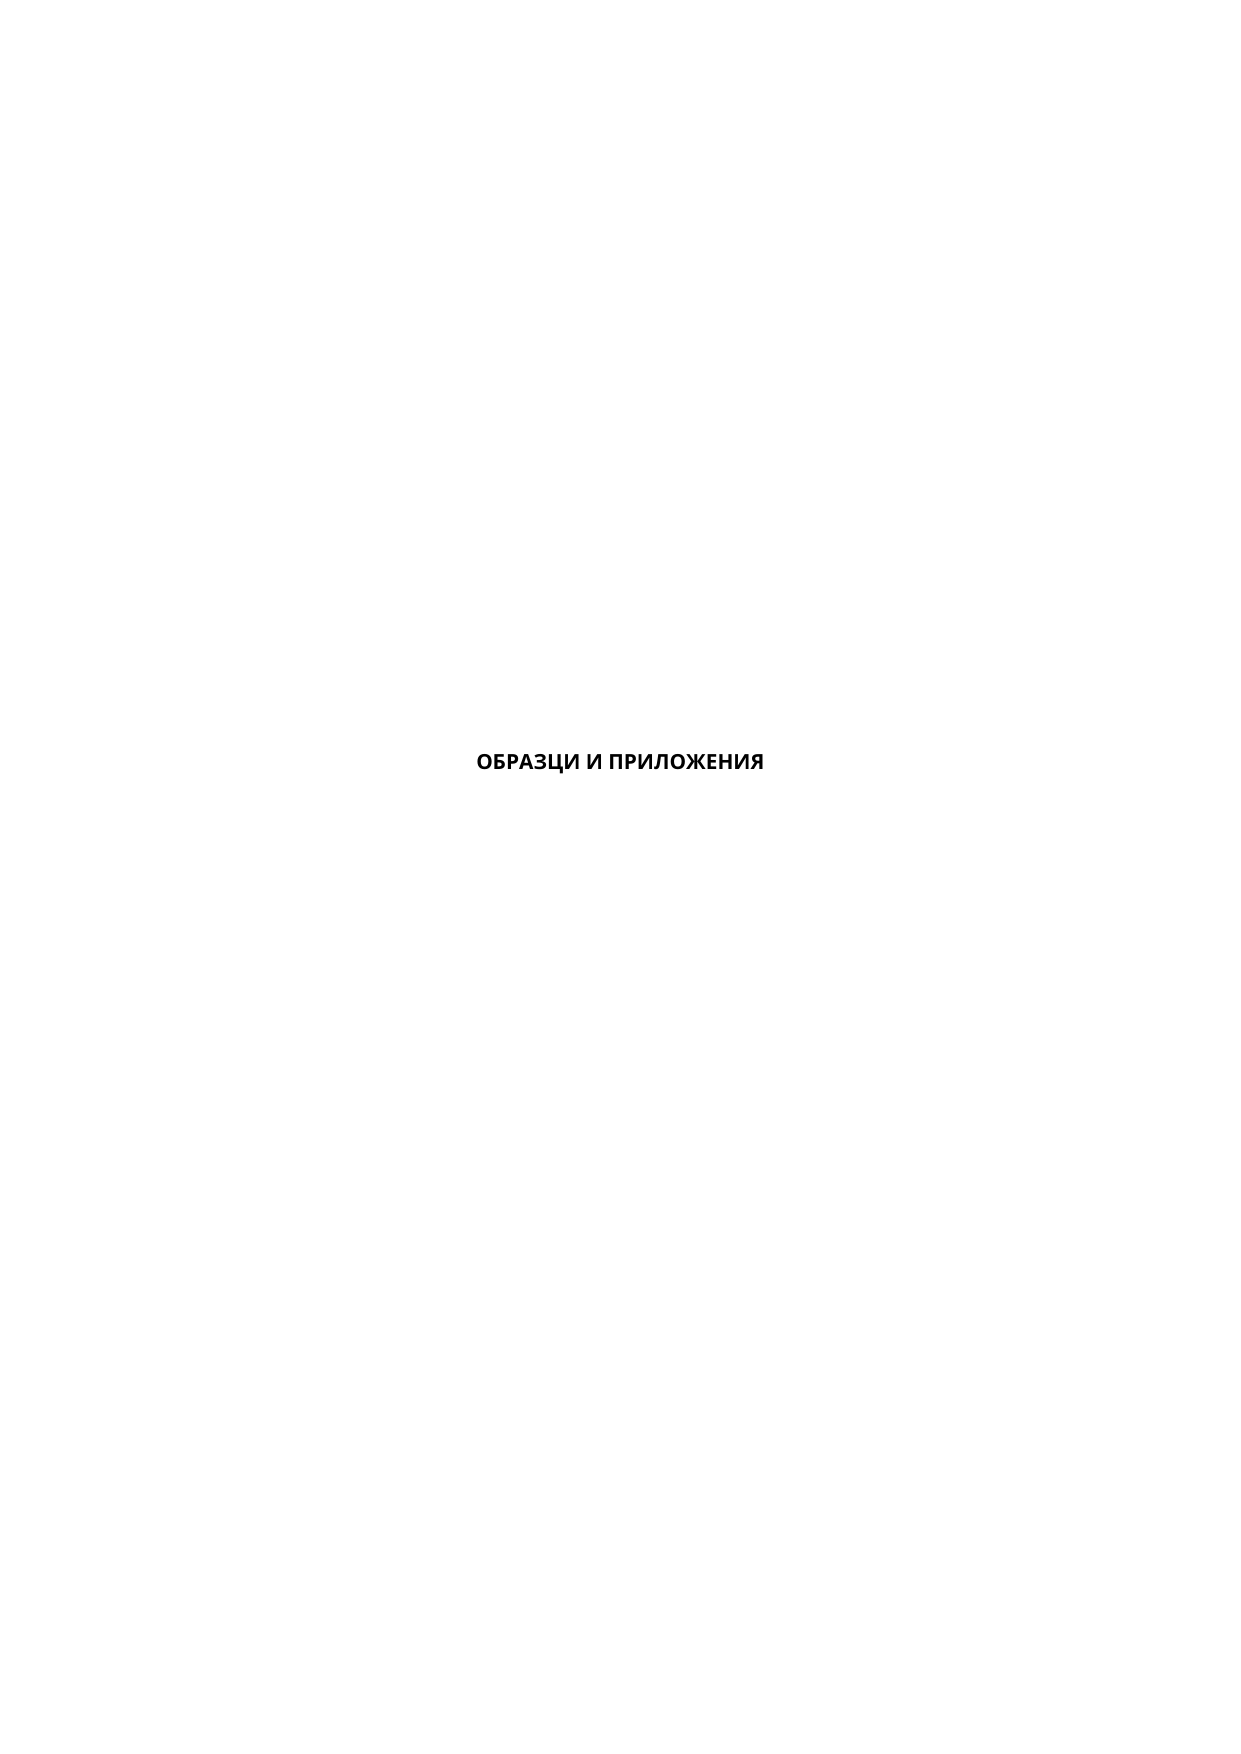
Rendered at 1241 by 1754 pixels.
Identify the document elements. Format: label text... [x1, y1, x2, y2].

text ОБРАЗЦИ И ПРИЛОЖЕНИЯ [150, 747, 1090, 776]
